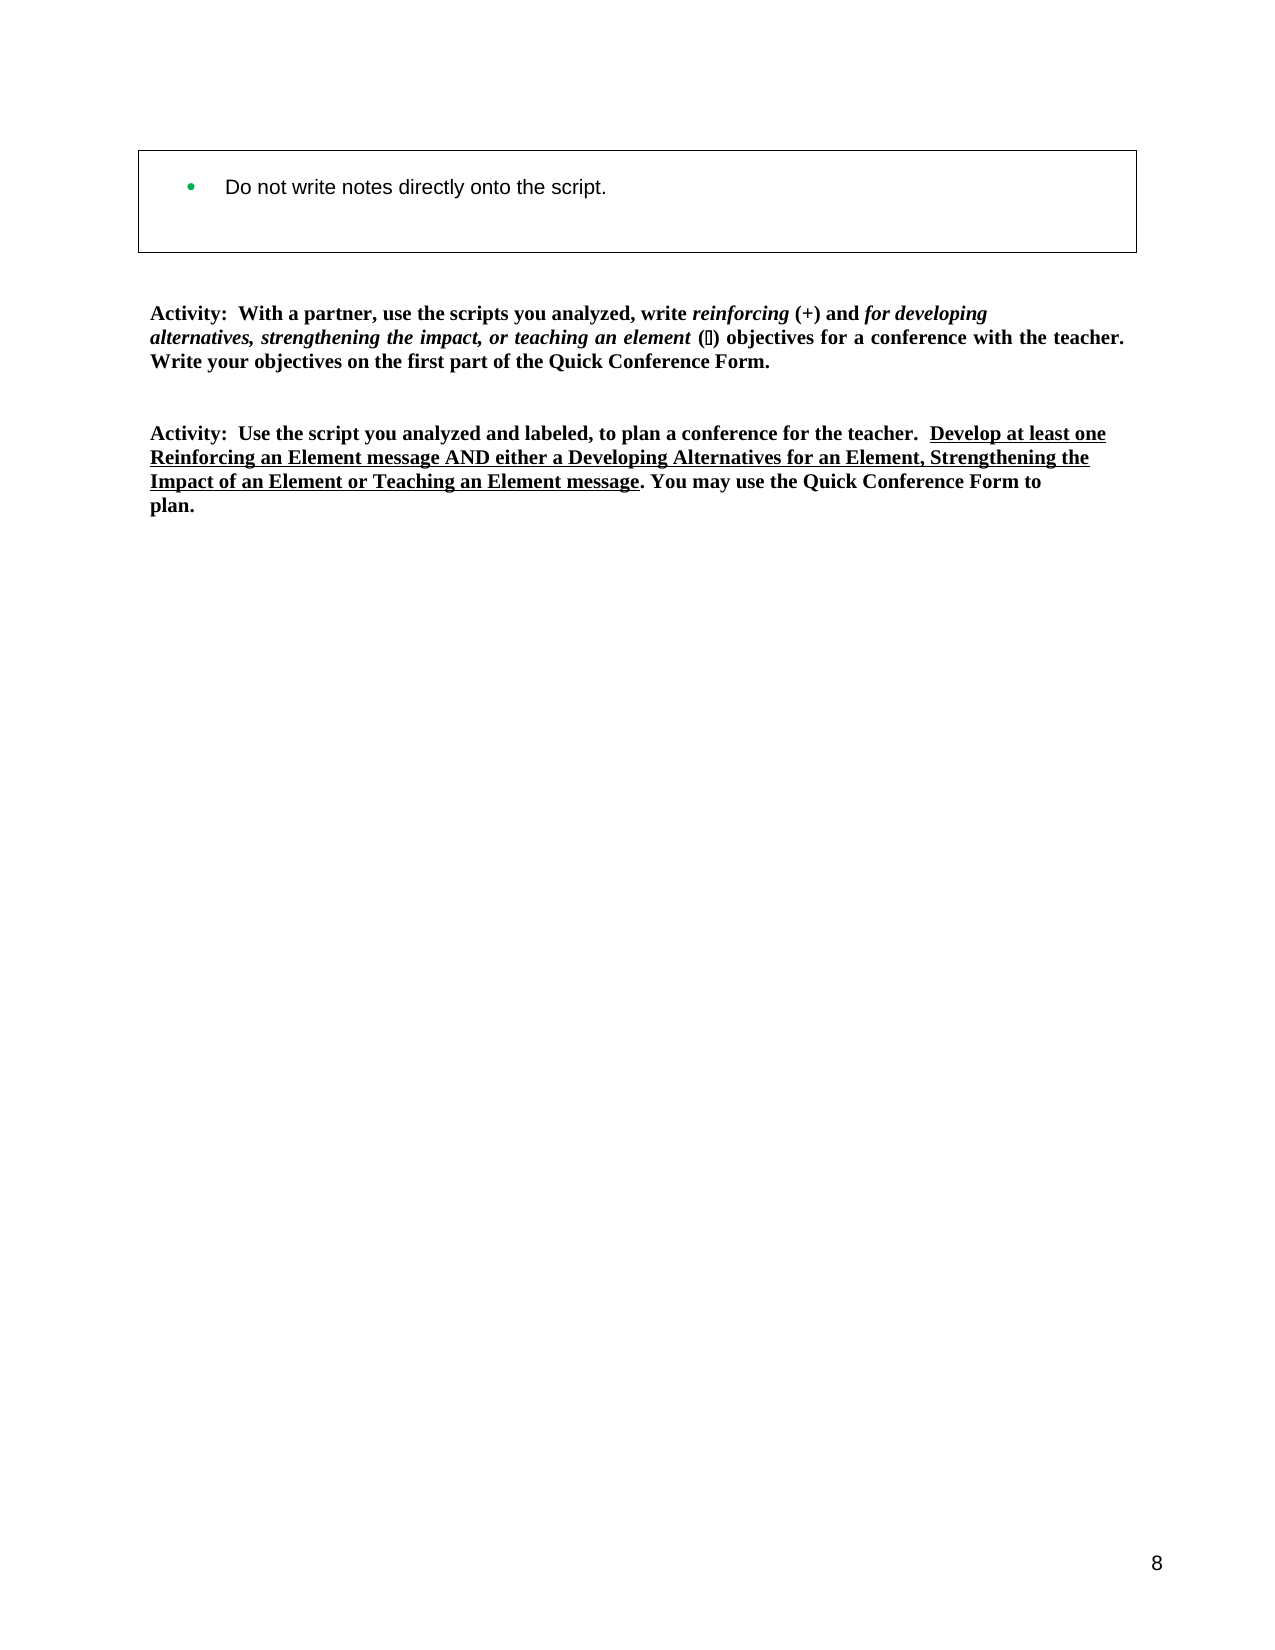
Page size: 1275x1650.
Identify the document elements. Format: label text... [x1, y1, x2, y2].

text plan. [150, 493, 1125, 517]
text Reinforcing an Element message AND either a Developing Alternatives for an Element, Strengthening the [150, 445, 1125, 469]
text Activity: Use the script you analyzed and labeled, to plan a conference for the teacher. Develop at least one [150, 421, 1125, 445]
text alternatives, strengthening the impact, or teaching an element () objectives for a conference with the teacher. Write your objectives on the first part of the Quick Conference Form. [150, 325, 1125, 373]
text Impact of an Element or Teaching an Element message. You may use the Quick Conference Form to [150, 469, 1125, 493]
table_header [139, 151, 1136, 252]
text Activity: With a partner, use the scripts you analyzed, write reinforcing (+) and for developing [150, 301, 1125, 325]
